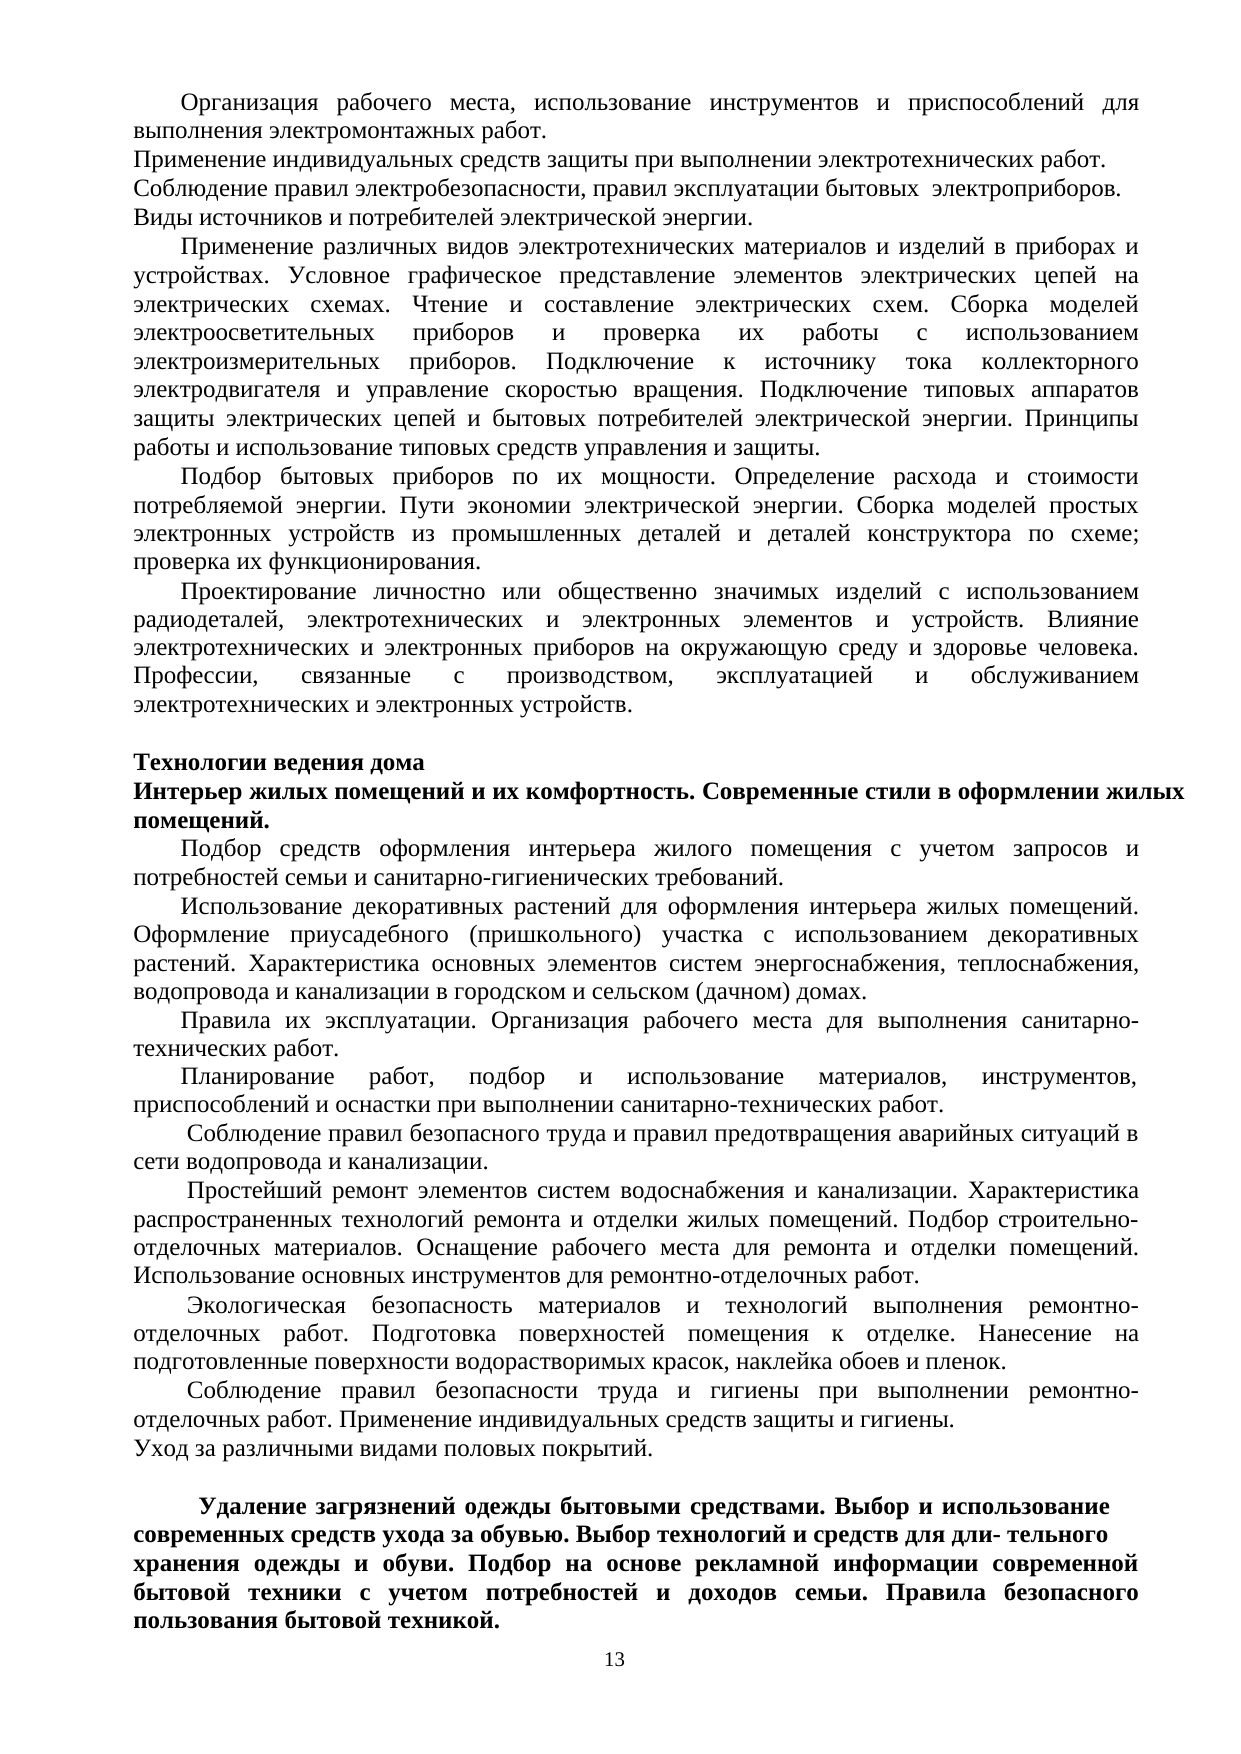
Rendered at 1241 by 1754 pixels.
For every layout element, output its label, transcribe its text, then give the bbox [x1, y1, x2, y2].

text Соблюдение правил безопасного труда и правил предотвращения аварийных ситуаций в сети водопровода и канализации. [133, 1119, 1140, 1175]
text Подбор средств оформления интерьера жилого помещения с учетом запросов и потребностей семьи и санитарно-гигиенических требований. [133, 835, 1140, 890]
text Интерьер жилых помещений и их комфортность. Современные стили в оформлении жилых помещений. [133, 776, 1186, 834]
text Правила их эксплуатации. Организация рабочего места для выполнения санитарно-технических работ. [133, 1006, 1140, 1062]
text Соблюдение правил безопасности труда и гигиены при выполнении ремонтно-отделочных работ. Применение индивидуальных средств защиты и гигиены. [133, 1377, 1140, 1432]
text Виды источников и потребителей электрической энергии. [133, 202, 1140, 231]
text хранения одежды и обуви. Подбор на основе рекламной информации современной бытовой техники с учетом потребностей и доходов семьи. Правила безопасного пользования бытовой техникой. [133, 1549, 1140, 1634]
text Планирование работ, подбор и использование материалов, инструментов, приспособлений и оснастки при выполнении санитарно-технических работ. [133, 1062, 1138, 1118]
text Использование декоративных растений для оформления интерьера жилых помещений. Оформление приусадебного (пришкольного) участка с использованием декоративных растений. Характеристика основных элементов систем энергоснабжения, теплоснабжения, водопровода и канализации в городском и сельском (дачном) домах. [133, 892, 1140, 1005]
text Применение индивидуальных средств защиты при выполнении электротехнических работ. [133, 144, 1140, 173]
text Удаление загрязнений одежды бытовыми средствами. Выбор и использование современных средств ухода за обувью. Выбор технологий и средств для дли- тельного [133, 1492, 1111, 1548]
text Организация рабочего места, использование инструментов и приспособлений для выполнения электромонтажных работ. [133, 89, 1140, 144]
text Простейший ремонт элементов систем водоснабжения и канализации. Характеристика распространенных технологий ремонта и отделки жилых помещений. Подбор строительно-отделочных материалов. Оснащение рабочего места для ремонта и отделки помещений. Использование основных инструментов для ремонтно-отделочных работ. [133, 1176, 1140, 1289]
text Технологии ведения дома [133, 747, 1186, 776]
text Экологическая безопасность материалов и технологий выполнения ремонтно-отделочных работ. Подготовка поверхностей помещения к отделке. Нанесение на подготовленные поверхности водорастворимых красок, наклейка обоев и пленок. [133, 1291, 1140, 1375]
text Уход за различными видами половых покрытий. [133, 1433, 1140, 1461]
text Проектирование личностно или общественно значимых изделий с использованием радиодеталей, электротехнических и электронных элементов и устройств. Влияние электротехнических и электронных приборов на окружающую среду и здоровье человека. Профессии, связанные с производством, эксплуатацией и обслуживанием электротехнических и электронных устройств. [133, 577, 1140, 718]
text Соблюдение правил электробезопасности, правил эксплуатации бытовых электроприборов. [133, 173, 1140, 202]
text Подбор бытовых приборов по их мощности. Определение расхода и стоимости потребляемой энергии. Пути экономии электрической энергии. Сборка моделей простых электронных устройств из промышленных деталей и деталей конструктора по схеме; проверка их функционирования. [133, 462, 1140, 575]
text Применение различных видов электротехнических материалов и изделий в приборах и устройствах. Условное графическое представление элементов электрических цепей на электрических схемах. Чтение и составление электрических схем. Сборка моделей электроосветительных приборов и проверка их работы с использованием электроизмерительных приборов. Подключение к источнику тока коллекторного электродвигателя и управление скоростью вращения. Подключение типовых аппаратов защиты электрических цепей и бытовых потребителей электрической энергии. Принципы работы и использование типовых средств управления и защиты. [133, 232, 1140, 460]
